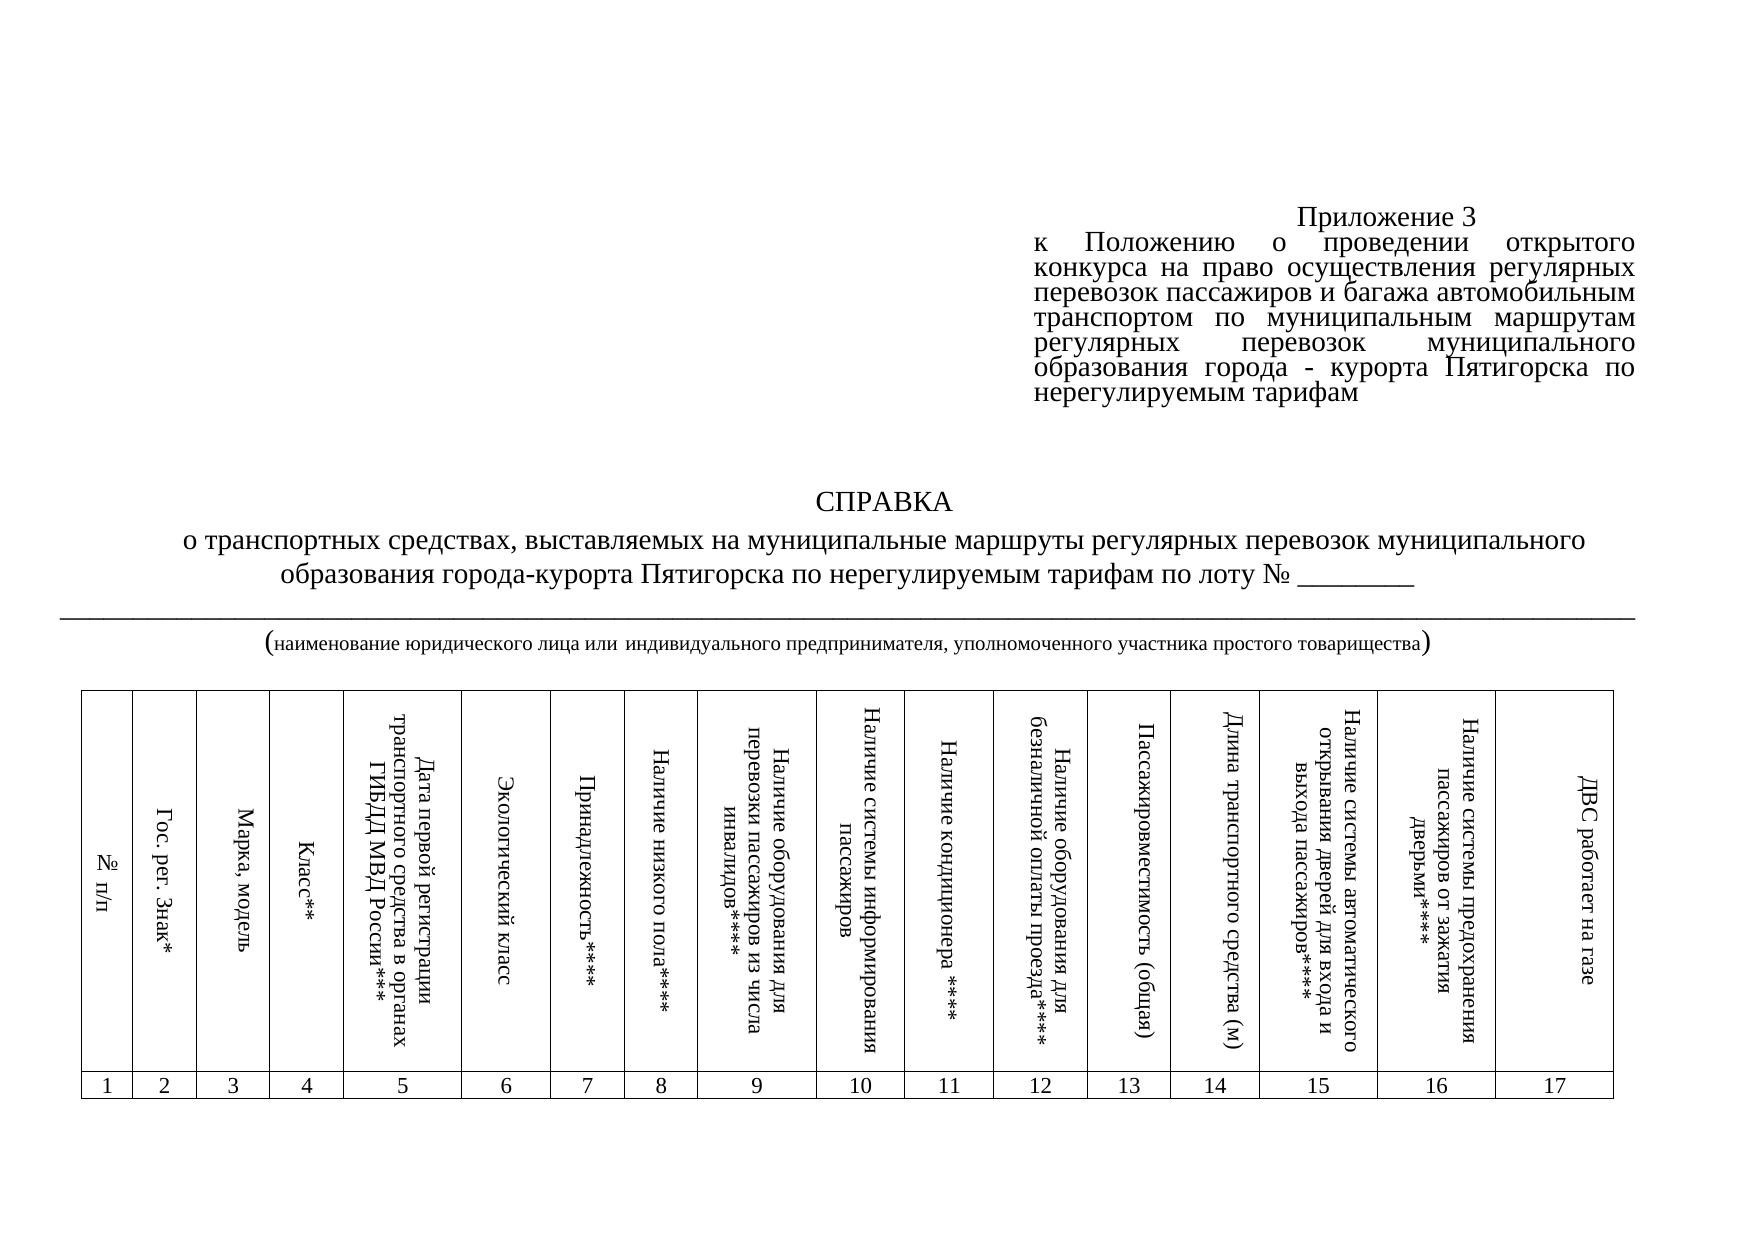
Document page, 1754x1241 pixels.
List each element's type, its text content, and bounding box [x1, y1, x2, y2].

table_cell 10 [817, 1072, 904, 1098]
table_cell 5 [344, 1072, 461, 1098]
table_cell 12 [994, 1072, 1087, 1098]
table_header Длина транспортного средства (м) [1171, 691, 1259, 1071]
table_cell 9 [698, 1072, 816, 1098]
table_cell 14 [1171, 1072, 1259, 1098]
table_header № п/п [82, 691, 132, 1071]
table_header Пассажировместимость (общая) [1088, 691, 1170, 1071]
table_cell 3 [197, 1072, 269, 1098]
text СПРАВКА [59, 484, 1636, 517]
table_header Гос. рег. Знак* [133, 691, 196, 1071]
text о транспортных средствах, выставляемых на муниципальные маршруты регулярных перевозок муниципального образования города-курорта Пятигорска по нерегулируемым тарифам по лоту № ________ ____________________________________________________________________________________________________________(наименование юридического лица или индивидуального предпринимателя, уполномоченного участника простого товарищества) [59, 522, 1636, 657]
text к Положению о проведении открытого конкурса на право осуществления регулярных перевозок пассажиров и багажа автомобильным транспортом по муниципальным маршрутам регулярных перевозок муниципального образования города - курорта Пятигорска по нерегулируемым тарифам [1034, 232, 1636, 407]
text Приложение 3 [1063, 207, 1636, 232]
table_header Наличие системы предохранения пассажиров от зажатия дверьми**** [1378, 691, 1495, 1071]
table_header Наличие системы информирования пассажиров [817, 691, 904, 1071]
table_cell 1 [82, 1072, 132, 1098]
table_cell 17 [1496, 1072, 1613, 1098]
table_header Дата первой регистрации транспортного средства в органах ГИБДД МВД России*** [344, 691, 461, 1071]
table_header Класс** [270, 691, 343, 1071]
table_cell 16 [1378, 1072, 1495, 1098]
table_cell 8 [625, 1072, 697, 1098]
table_header Марка, модель [197, 691, 269, 1071]
table_cell 11 [905, 1072, 993, 1098]
table_header Наличие системы автоматического открывания дверей для входа и выхода пассажиров**** [1260, 691, 1377, 1071]
table_header Принадлежность**** [551, 691, 624, 1071]
table_header Наличие кондиционера **** [905, 691, 993, 1071]
table_cell 7 [551, 1072, 624, 1098]
table_cell 13 [1088, 1072, 1170, 1098]
table_cell 6 [462, 1072, 550, 1098]
table_header Экологический класс [462, 691, 550, 1071]
table_cell 2 [133, 1072, 196, 1098]
table_header ДВС работает на газе [1496, 691, 1613, 1071]
table_header Наличие оборудования для перевозки пассажиров из числа инвалидов**** [698, 691, 816, 1071]
table_cell 15 [1260, 1072, 1377, 1098]
table_cell 4 [270, 1072, 343, 1098]
table_header Наличие низкого пола**** [625, 691, 697, 1071]
table_header Наличие оборудования для безналичной оплаты проезда**** [994, 691, 1087, 1071]
